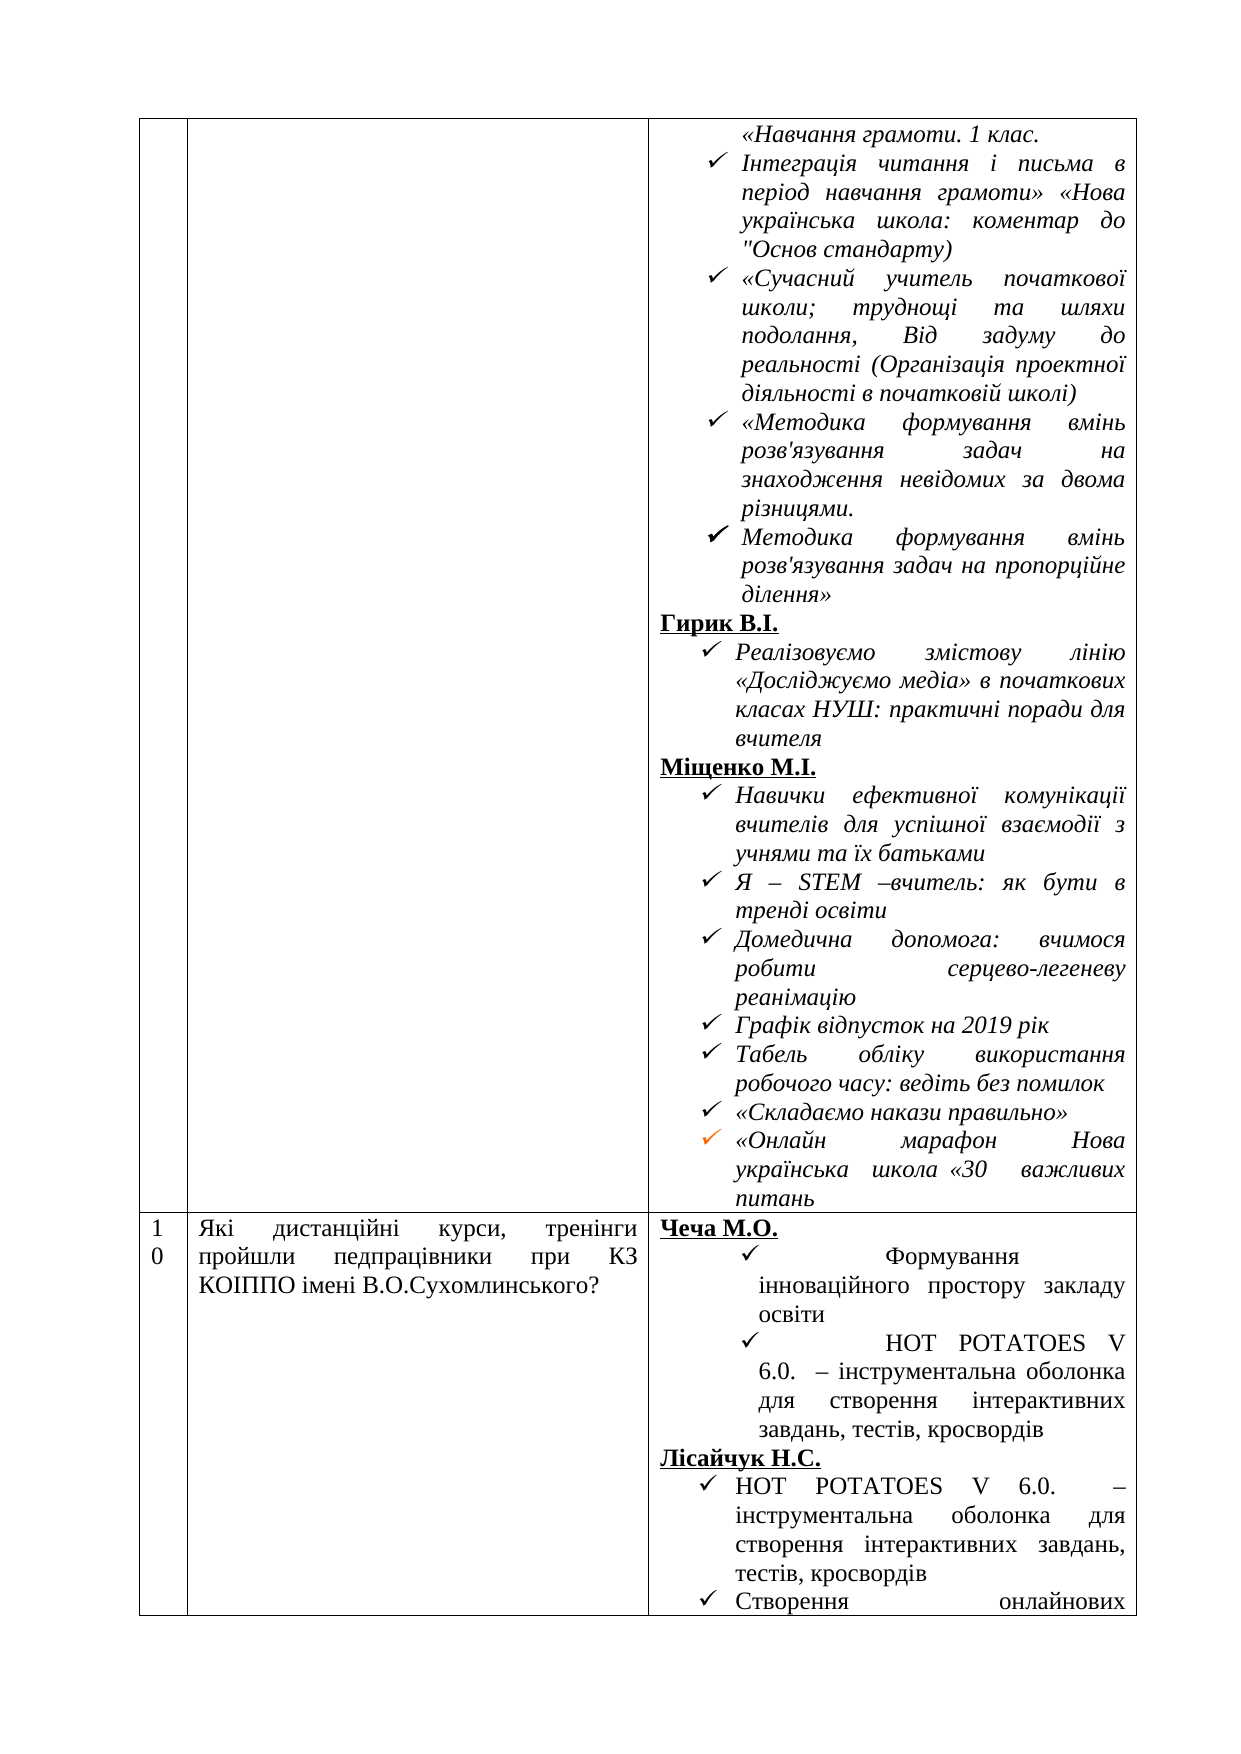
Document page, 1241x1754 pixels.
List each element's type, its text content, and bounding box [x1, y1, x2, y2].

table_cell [188, 119, 648, 1212]
table_cell 10 [140, 1213, 187, 1615]
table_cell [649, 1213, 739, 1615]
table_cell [649, 119, 1136, 1212]
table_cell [188, 1213, 648, 1615]
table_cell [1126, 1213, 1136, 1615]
table_cell 9 [140, 119, 187, 1212]
